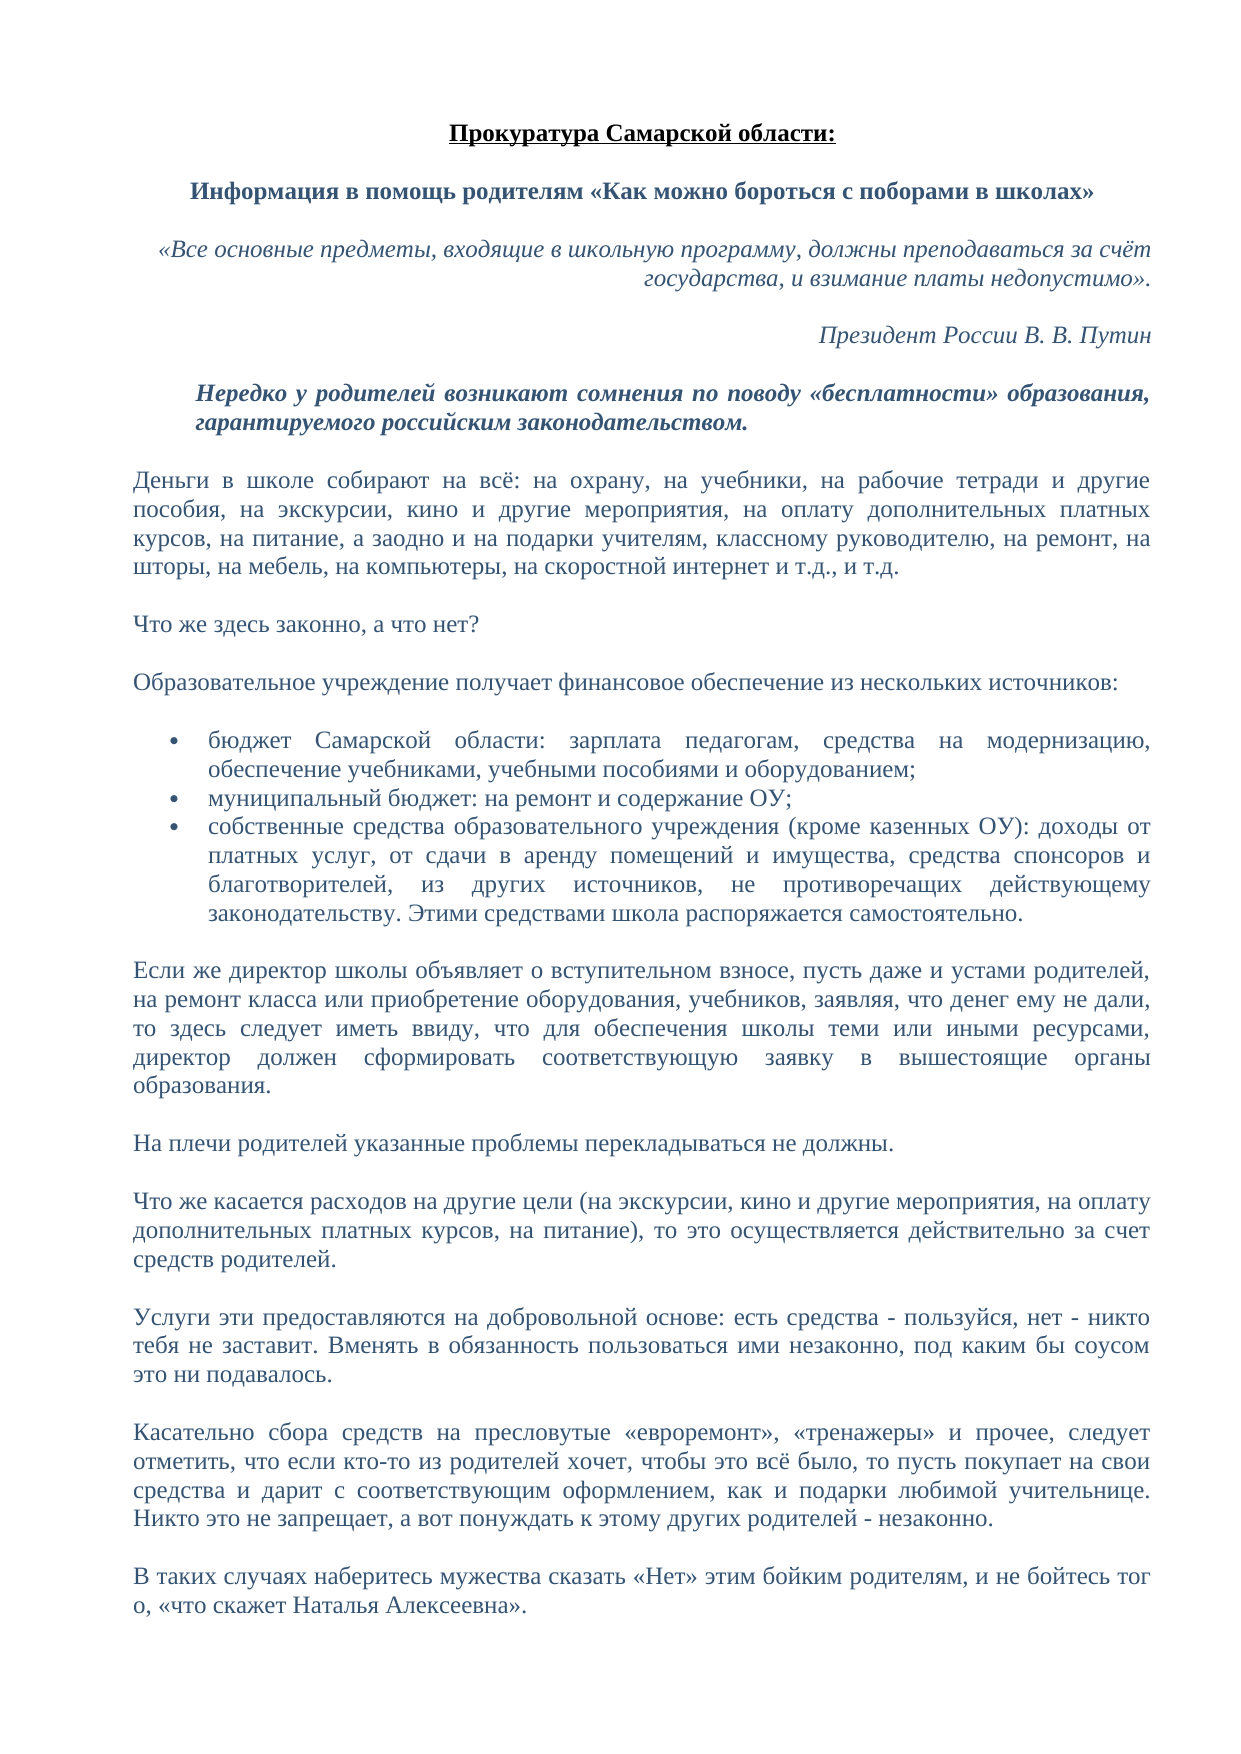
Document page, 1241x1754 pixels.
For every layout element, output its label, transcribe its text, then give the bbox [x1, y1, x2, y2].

text Нередко у родителей возникают сомнения по поводу «бесплатности» образования, гарантируемого российским законодательством. [195, 378, 1152, 436]
text Образовательное учреждение получает финансовое обеспечение из нескольких источников: [133, 667, 1152, 696]
text Услуги эти предоставляются на добровольной основе: есть средства - пользуйся, нет - никто тебя не заставит. Вменять в обязанность пользоваться ими незаконно, под каким бы соусом это ни подавалось. [133, 1302, 1152, 1388]
text Если же директор школы объявляет о вступительном взносе, пусть даже и устами родителей, на ремонт класса или приобретение оборудования, учебников, заявляя, что денег ему не дали, то здесь следует иметь ввиду, что для обеспечения школы теми или иными ресурсами, директор должен сформировать соответствующую заявку в вышестоящие органы образования. [133, 956, 1152, 1099]
text На плечи родителей указанные проблемы перекладываться не должны. [133, 1128, 1152, 1157]
text Что же касается расходов на другие цели (на экскурсии, кино и другие мероприятия, на оплату дополнительных платных курсов, на питание), то это осуществляется действительно за счет средств родителей. [133, 1186, 1152, 1273]
text Что же здесь законно, а что нет? [133, 609, 1152, 638]
text В таких случаях наберитесь мужества сказать «Нет» этим бойким родителям, и не бойтесь тог о, «что скажет Наталья Алексеевна». [133, 1561, 1152, 1619]
text Президент России В. В. Путин [133, 321, 1152, 349]
text Информация в помощь родителям «Как можно бороться с поборами в школах» [133, 176, 1152, 205]
text Деньги в школе собирают на всё: на охрану, на учебники, на рабочие тетради и другие пособия, на экскурсии, кино и другие мероприятия, на оплату дополнительных платных курсов, на питание, а заодно и на подарки учителям, классному руководителю, на ремонт, на шторы, на мебель, на компьютеры, на скоростной интернет и т.д., и т.д. [133, 465, 1152, 580]
text Прокуратура Самарской области: [133, 118, 1152, 147]
text «Все основные предметы, входящие в школьную программу, должны преподаваться за счёт государства, и взимание платы недопустимо». [133, 234, 1152, 291]
list бюджет Самарской области: зарплата педагогам, средства на модернизацию, обеспечение учебниками, учебными пособиями и оборудованием; [170, 725, 1152, 783]
list муниципальный бюджет: на ремонт и содержание ОУ; [170, 783, 1152, 811]
text Касательно сбора средств на пресловутые «евроремонт», «тренажеры» и прочее, следует отметить, что если кто-то из родителей хочет, чтобы это всё было, то пусть покупает на свои средства и дарит с соответствующим оформлением, как и подарки любимой учительнице. Никто это не запрещает, а вот понуждать к этому других родителей - незаконно. [133, 1417, 1152, 1532]
list собственные средства образовательного учреждения (кроме казенных ОУ): доходы от платных услуг, от сдачи в аренду помещений и имущества, средства спонсоров и благотворителей, из других источников, не противоречащих действующему законодательству. Этими средствами школа распоряжается самостоятельно. [170, 811, 1152, 926]
